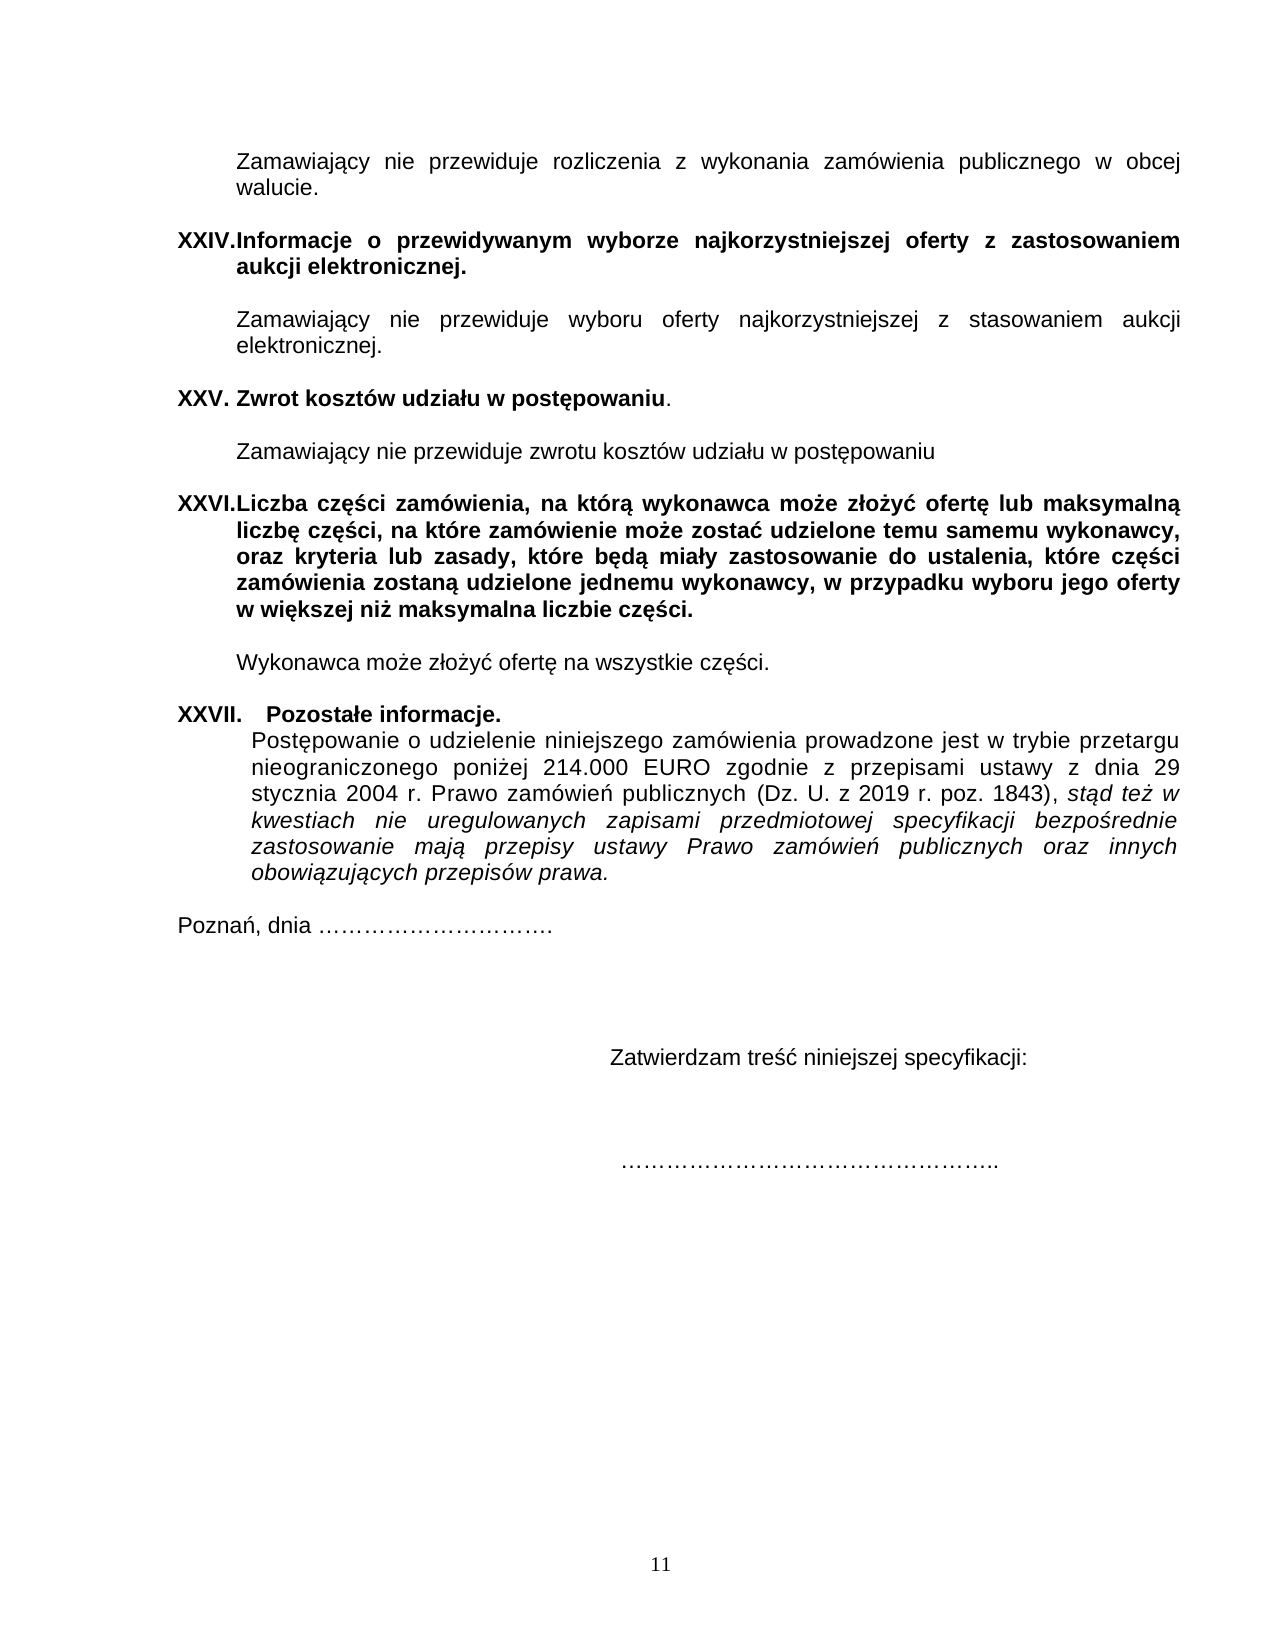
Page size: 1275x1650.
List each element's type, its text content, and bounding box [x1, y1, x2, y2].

list Liczba części zamówienia, na którą wykonawca może złożyć ofertę lub maksymalną liczbę części, na które zamówienie może zostać udzielone temu samemu wykonawcy, oraz kryteria lub zasady, które będą miały zastosowanie do ustalenia, które części zamówienia zostaną udzielone jednemu wykonawcy, w przypadku wyboru jego oferty w większej niż maksymalna liczbie części. [177, 490, 1181, 622]
text Wykonawca może złożyć ofertę na wszystkie części. [236, 648, 1181, 675]
text Zamawiający nie przewiduje wyboru oferty najkorzystniejszej z stasowaniem aukcji elektronicznej. [236, 306, 1181, 358]
text Postępowanie o udzielenie niniejszego zamówienia prowadzone jest w trybie przetargu nieograniczonego poniżej 214.000 EURO zgodnie z przepisami ustawy z dnia 29 stycznia 2004 r. Prawo zamówień publicznych (Dz. U. z 2019 r. poz. 1843), stąd też w kwestiach nie uregulowanych zapisami przedmiotowej specyfikacji bezpośrednie zastosowanie mają przepisy ustawy Prawo zamówień publicznych oraz innych obowiązujących przepisów prawa. [251, 727, 1181, 886]
list Pozostałe informacje. [177, 701, 1181, 727]
text Zamawiający nie przewiduje rozliczenia z wykonania zamówienia publicznego w obcej walucie. [236, 148, 1181, 200]
text Zamawiający nie przewiduje zwrotu kosztów udziału w postępowaniu [236, 438, 1181, 464]
text Zatwierdzam treść niniejszej specyfikacji: [177, 1044, 1181, 1070]
list Zwrot kosztów udziału w postępowaniu. [177, 385, 1181, 411]
text ………………………………………….. [546, 1147, 1181, 1173]
list Informacje o przewidywanym wyborze najkorzystniejszej oferty z zastosowaniem aukcji elektronicznej. [177, 227, 1181, 279]
text Poznań, dnia …………………………. [177, 912, 1181, 938]
